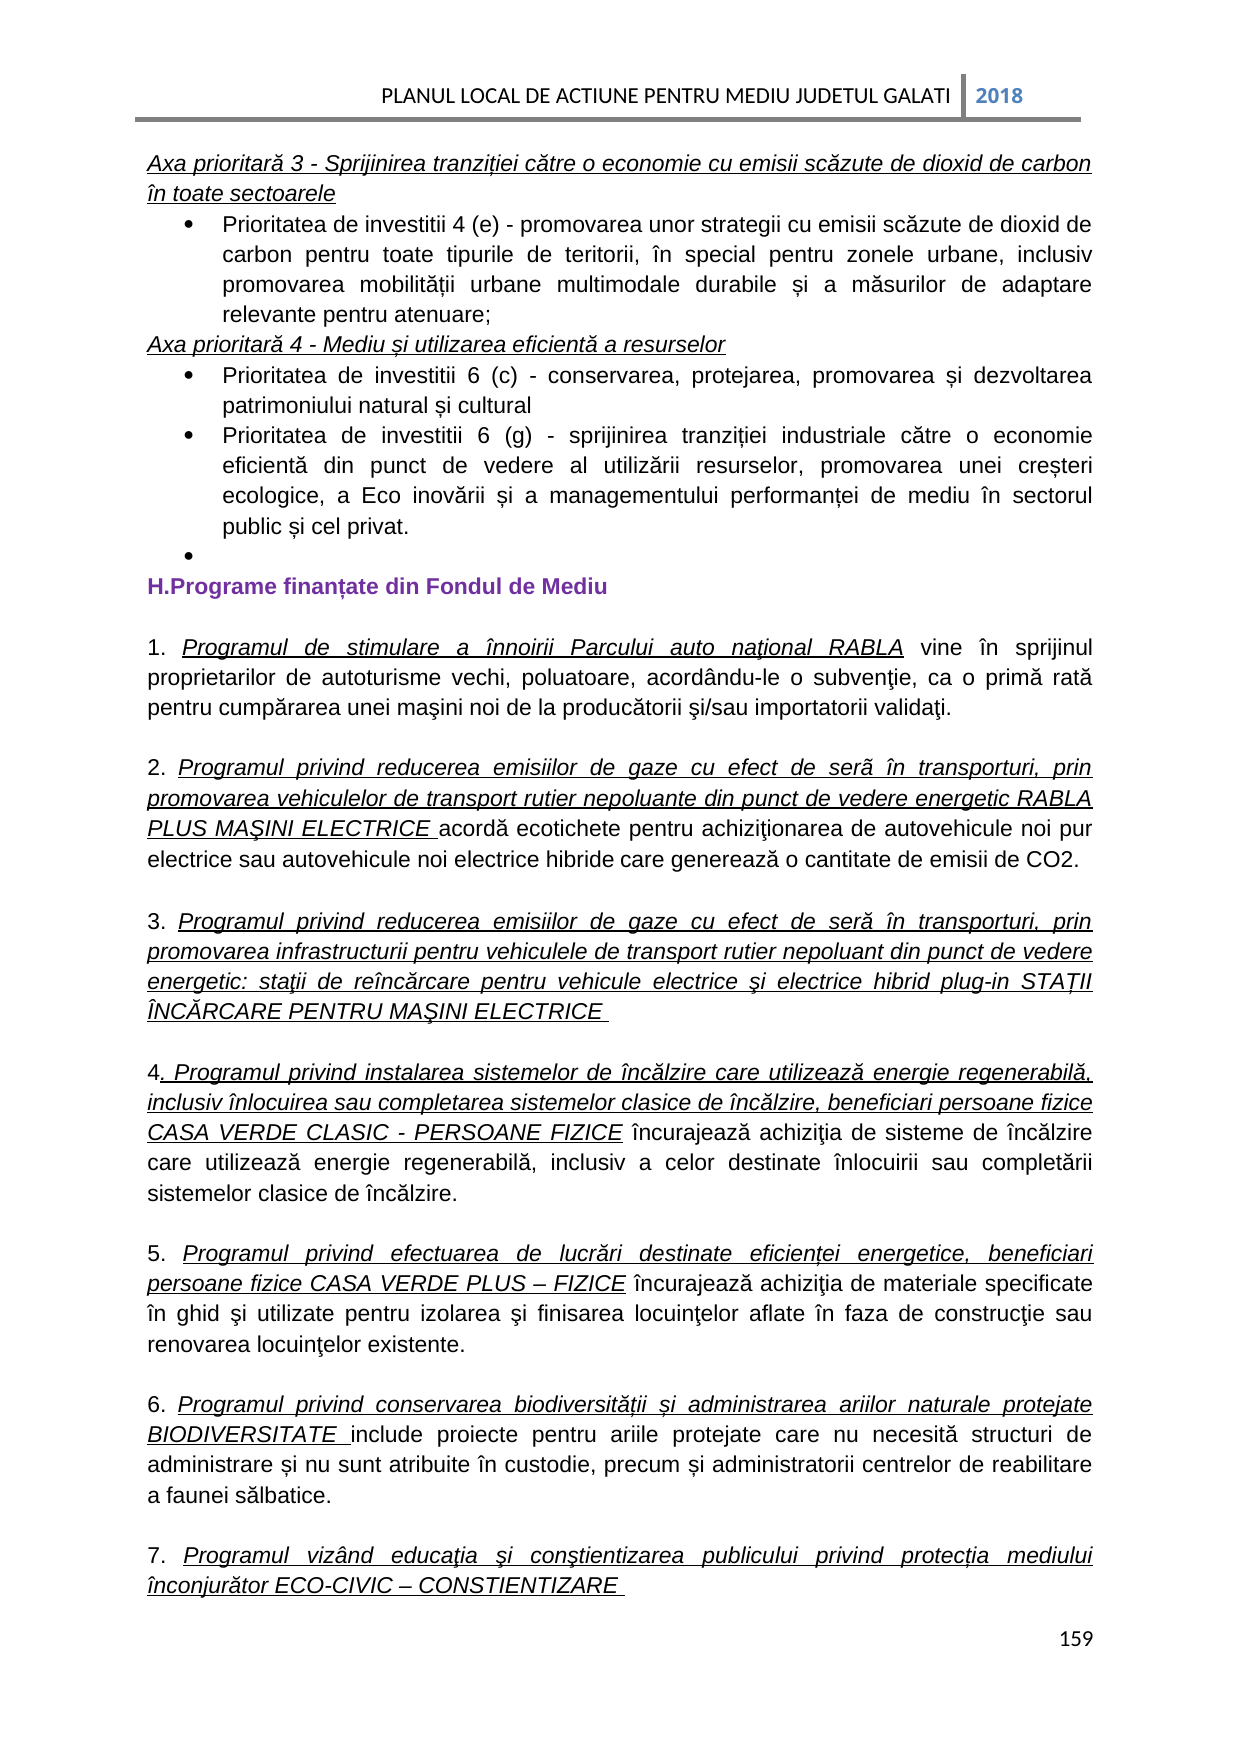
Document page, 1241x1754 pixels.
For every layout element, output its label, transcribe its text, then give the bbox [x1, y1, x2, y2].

text Axa prioritară 3 - Sprijinirea tranziției către o economie cu emisii scăzute de dioxid de carbon în toate sectoarele [147, 150, 1093, 207]
text 6. Programul privind conservarea biodiversității și administrarea ariilor naturale protejate BIODIVERSITATE include proiecte pentru ariile protejate care nu necesită structuri de administrare și nu sunt atribuite în custodie, precum și administratorii centrelor de reabilitare a faunei sălbatice. [147, 1391, 1093, 1508]
text 2. Programul privind reducerea emisiilor de gaze cu efect de serã în transporturi, prin promovarea vehiculelor de transport rutier nepoluante din punct de vedere energetic RABLA PLUS MAŞINI ELECTRICE acordă ecotichete pentru achiziţionarea de autovehicule noi pur electrice sau autovehicule noi electrice hibride care generează o cantitate de emisii de CO2. [147, 809, 1093, 873]
text 3. Programul privind reducerea emisiilor de gaze cu efect de seră în transporturi, prin promovarea infrastructurii pentru vehiculele de transport rutier nepoluant din punct de vedere energetic: staţii de reîncărcare pentru vehicule electrice şi electrice hibrid plug-in STAȚII ÎNCĂRCARE PENTRU MAŞINI ELECTRICE [147, 962, 1093, 991]
text 5. Programul privind efectuarea de lucrări destinate eficienței energetice, beneficiari persoane fizice CASA VERDE PLUS – FIZICE încurajează achiziţia de materiale specificate în ghid şi utilizate pentru izolarea şi finisarea locuinţelor aflate în faza de construcţie sau renovarea locuinţelor existente. [147, 1240, 1093, 1357]
list Prioritatea de investitii 6 (g) - sprijinirea tranziției industriale către o economie eficientă din punct de vedere al utilizării resurselor, promovarea unei creșteri ecologice, a Eco inovării și a managementului performanței de mediu în sectorul public și cel privat. [184, 422, 1093, 539]
text Axa prioritară 4 - Mediu și utilizarea eficientă a resurselor [147, 331, 1093, 358]
list Prioritatea de investitii 6 (c) - conservarea, protejarea, promovarea și dezvoltarea patrimoniului natural și cultural [184, 362, 1093, 418]
list Prioritatea de investitii 4 (e) - promovarea unor strategii cu emisii scăzute de dioxid de carbon pentru toate tipurile de teritorii, în special pentru zonele urbane, inclusiv promovarea mobilității urbane multimodale durabile și a măsurilor de adaptare relevante pentru atenuare; [184, 211, 1093, 327]
text 4. Programul privind instalarea sistemelor de încălzire care utilizează energie regenerabilă, inclusiv înlocuirea sau completarea sistemelor clasice de încălzire, beneficiari persoane fizice CASA VERDE CLASIC - PERSOANE FIZICE încurajează achiziţia de sisteme de încălzire care utilizează energie regenerabilă, inclusiv a celor destinate înlocuirii sau completării sistemelor clasice de încălzire. [147, 1113, 1093, 1206]
text 3. Programul privind reducerea emisiilor de gaze cu efect de seră în transporturi, prin promovarea infrastructurii pentru vehiculele de transport rutier nepoluant din punct de vedere energetic: staţii de reîncărcare pentru vehicule electrice şi electrice hibrid plug-in STAȚII ÎNCĂRCARE PENTRU MAŞINI ELECTRICE [147, 908, 1093, 961]
text 2. Programul privind reducerea emisiilor de gaze cu efect de serã în transporturi, prin promovarea vehiculelor de transport rutier nepoluante din punct de vedere energetic RABLA PLUS MAŞINI ELECTRICE acordă ecotichete pentru achiziţionarea de autovehicule noi pur electrice sau autovehicule noi electrice hibride care generează o cantitate de emisii de CO2. [147, 754, 1093, 807]
text H.Programe finanțate din Fondul de Mediu [147, 573, 1093, 599]
text 3. Programul privind reducerea emisiilor de gaze cu efect de seră în transporturi, prin promovarea infrastructurii pentru vehiculele de transport rutier nepoluant din punct de vedere energetic: staţii de reîncărcare pentru vehicule electrice şi electrice hibrid plug-in STAȚII ÎNCĂRCARE PENTRU MAŞINI ELECTRICE [147, 992, 1093, 1024]
text 1. Programul de stimulare a înnoirii Parcului auto naţional RABLA vine în sprijinul proprietarilor de autoturisme vechi, poluatoare, acordându-le o subvenţie, ca o primă rată pentru cumpărarea unei maşini noi de la producătorii şi/sau importatorii validaţi. [147, 633, 1093, 720]
text 4. Programul privind instalarea sistemelor de încălzire care utilizează energie regenerabilă, inclusiv înlocuirea sau completarea sistemelor clasice de încălzire, beneficiari persoane fizice CASA VERDE CLASIC - PERSOANE FIZICE încurajează achiziţia de sisteme de încălzire care utilizează energie regenerabilă, inclusiv a celor destinate înlocuirii sau completării sistemelor clasice de încălzire. [147, 1059, 1093, 1112]
text 7. Programul vizând educaţia şi conştientizarea publicului privind protecția mediului înconjurător ECO-CIVIC – CONSTIENTIZARE [147, 1542, 1093, 1598]
